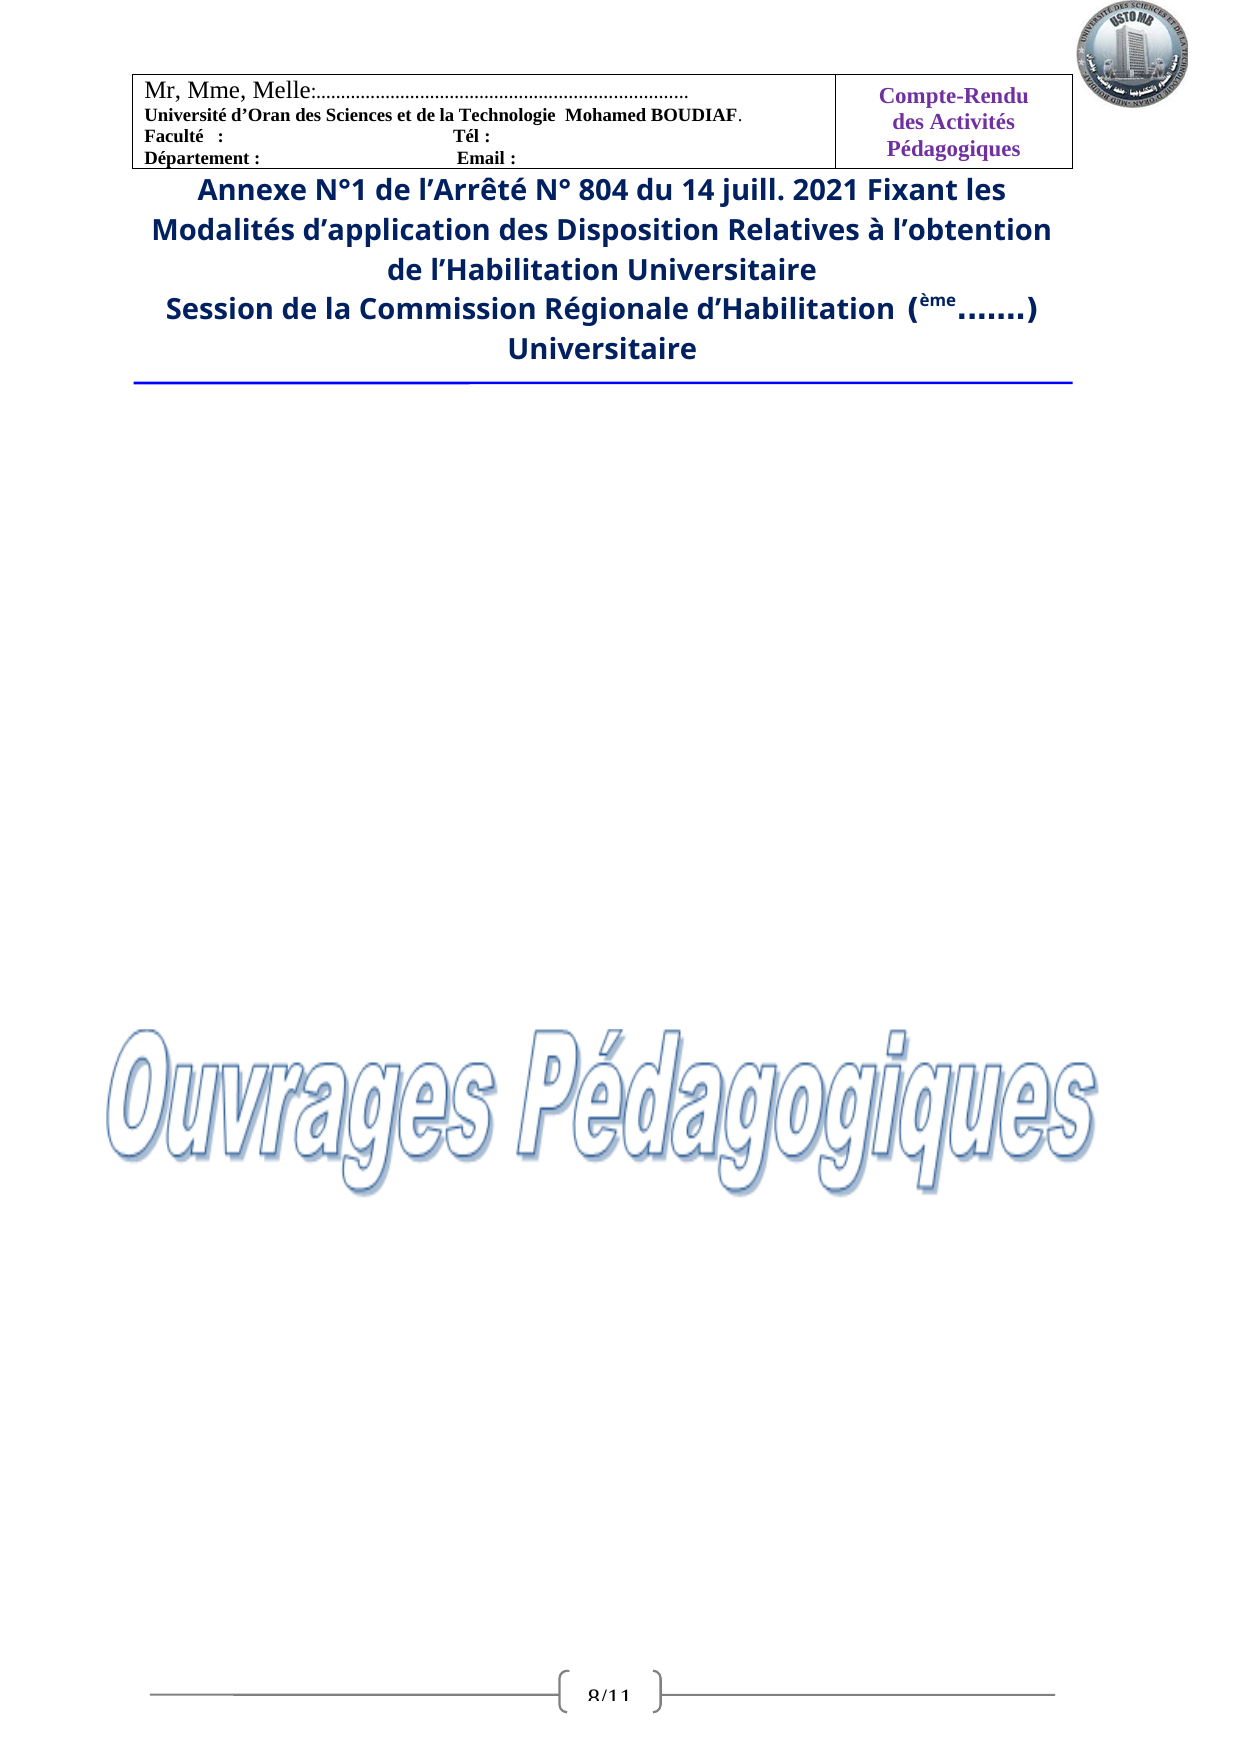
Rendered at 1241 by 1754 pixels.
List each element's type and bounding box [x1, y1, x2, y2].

picture [1075, 0, 1188, 107]
